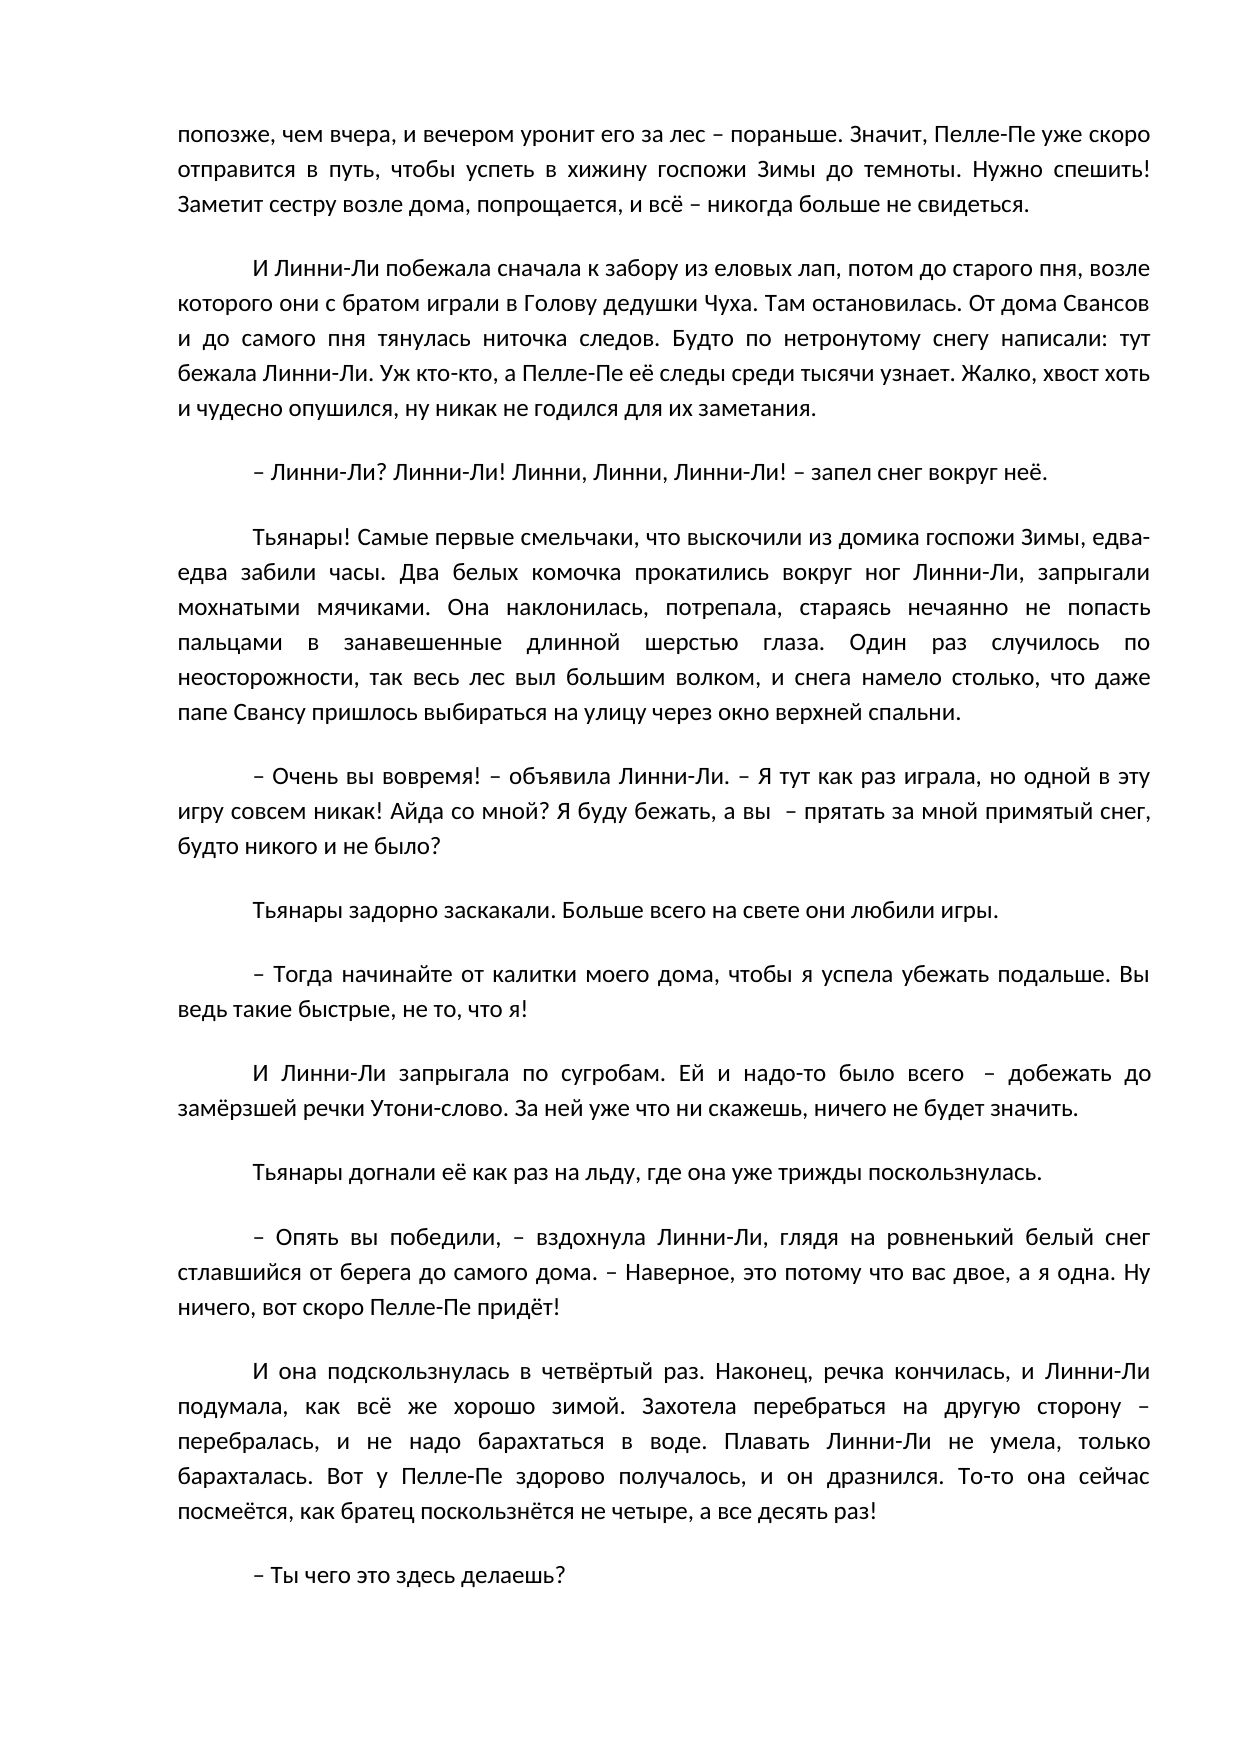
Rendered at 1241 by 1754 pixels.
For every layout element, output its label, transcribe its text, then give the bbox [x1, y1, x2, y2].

text – Очень вы вовремя! – объявила Линни-Ли. – Я тут как раз играла, но одной в эту игру совсем никак! Айда со мной? Я буду бежать, а вы – прятать за мной примятый снег, будто никого и не было? [177, 760, 1152, 860]
text И она подскользнулась в четвёртый раз. Наконец, речка кончилась, и Линни-Ли подумала, как всё же хорошо зимой. Захотела перебраться на другую сторону – перебралась, и не надо барахтаться в воде. Плавать Линни-Ли не умела, только барахталась. Вот у Пелле-Пе здорово получалось, и он дразнился. То-то она сейчас посмеётся, как братец поскользнётся не четыре, а все десять раз! [177, 1355, 1152, 1525]
text – Тогда начинайте от калитки моего дома, чтобы я успела убежать подальше. Вы ведь такие быстрые, не то, что я! [177, 958, 1152, 1024]
text Тьянары догнали её как раз на льду, где она уже трижды поскользнулась. [177, 1156, 1152, 1187]
text – Опять вы победили, – вздохнула Линни-Ли, глядя на ровненький белый снег стлавшийся от берега до самого дома. – Наверное, это потому что вас двое, а я одна. Ну ничего, вот скоро Пелле-Пе придёт! [177, 1221, 1152, 1321]
text И Линни-Ли запрыгала по сугробам. Ей и надо-то было всего – добежать до замёрзшей речки Утони-слово. За ней уже что ни скажешь, ничего не будет значить. [177, 1057, 1152, 1123]
text Тьянары! Самые первые смельчаки, что выскочили из домика госпожи Зимы, едва-едва забили часы. Два белых комочка прокатились вокруг ног Линни-Ли, запрыгали мохнатыми мячиками. Она наклонилась, потрепала, стараясь нечаянно не попасть пальцами в занавешенные длинной шерстью глаза. Один раз случилось по неосторожности, так весь лес выл большим волком, и снега намело столько, что даже папе Свансу пришлось выбираться на улицу через окно верхней спальни. [177, 521, 1152, 726]
text И Линни-Ли побежала сначала к забору из еловых лап, потом до старого пня, возле которого они с братом играли в Голову дедушки Чуха. Там остановилась. От дома Свансов и до самого пня тянулась ниточка следов. Будто по нетронутому снегу написали: тут бежала Линни-Ли. Уж кто-кто, а Пелле-Пе её следы среди тысячи узнает. Жалко, хвост хоть и чудесно опушился, ну никак не годился для их заметания. [177, 252, 1152, 423]
text Тьянары задорно заскакали. Больше всего на свете они любили игры. [177, 894, 1152, 924]
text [177, 118, 1152, 219]
text – Линни-Ли? Линни-Ли! Линни, Линни, Линни-Ли! – запел снег вокруг неё. [177, 456, 1152, 487]
text – Ты чего это здесь делаешь? [177, 1559, 1152, 1589]
